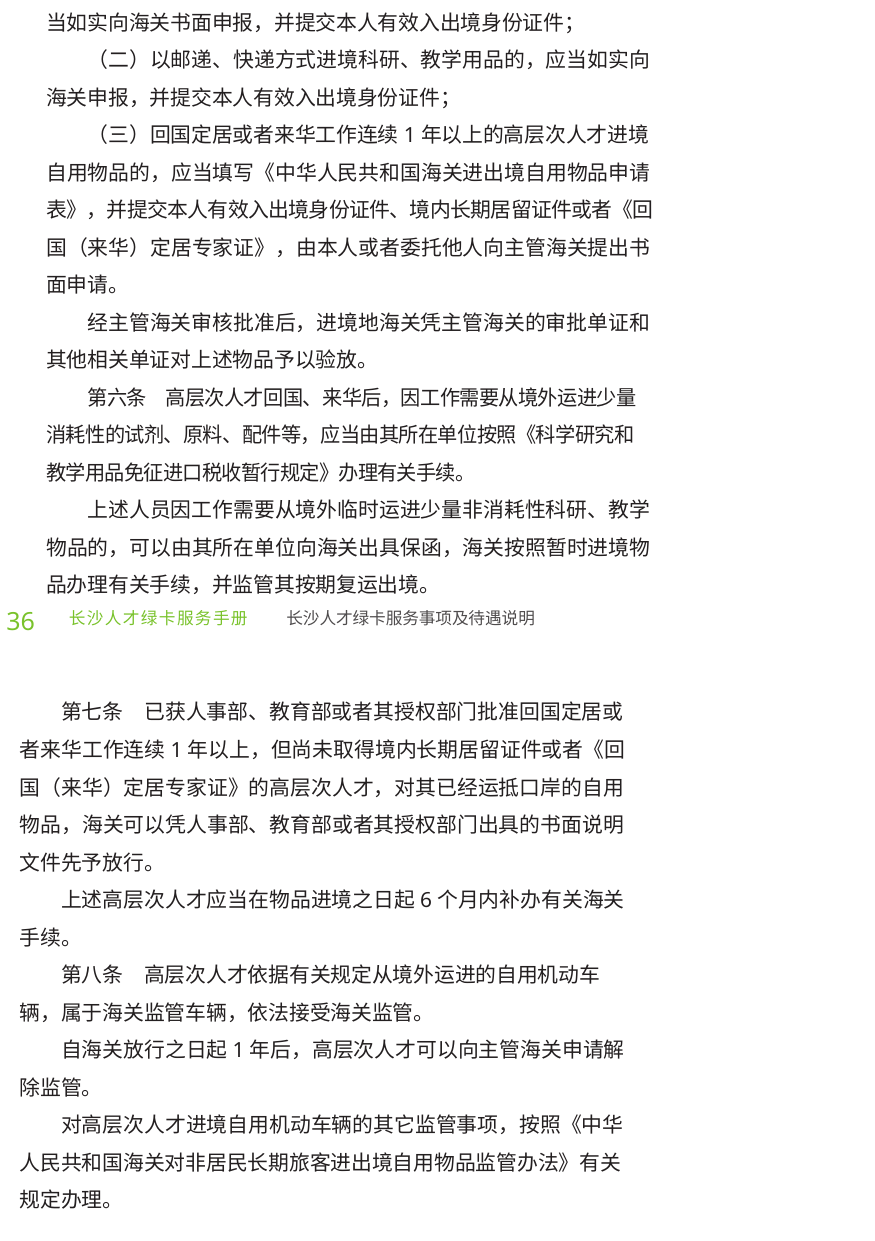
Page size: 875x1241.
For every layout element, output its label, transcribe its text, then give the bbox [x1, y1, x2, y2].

text 国（来华）定居专家证》的高层次人才，对其已经运抵口岸的自用 [6, 765, 874, 803]
text （二）以邮递、快递方式进境科研、教学用品的，应当如实向 [46, 37, 874, 75]
text 第八条 高层次人才依据有关规定从境外运进的自用机动车 [6, 953, 874, 990]
text 自用物品的，应当填写《中华人民共和国海关进出境自用物品申请 [46, 150, 874, 187]
text 手续。 [6, 915, 874, 953]
text 品办理有关手续，并监管其按期复运出境。 [46, 562, 874, 600]
text 经主管海关审核批准后，进境地海关凭主管海关的审批单证和 [46, 300, 874, 337]
text （三）回国定居或者来华工作连续 1 年以上的高层次人才进境 [46, 112, 874, 150]
text 自海关放行之日起 1 年后，高层次人才可以向主管海关申请解 [6, 1028, 874, 1065]
text 当如实向海关书面申报，并提交本人有效入出境身份证件； [46, 0, 874, 37]
text 物品，海关可以凭人事部、教育部或者其授权部门出具的书面说明 [6, 803, 874, 840]
text 其他相关单证对上述物品予以验放。 [46, 337, 874, 375]
text 面申请。 [46, 262, 874, 300]
text 教学用品免征进口税收暂行规定》办理有关手续。 [46, 450, 874, 487]
text 海关申报，并提交本人有效入出境身份证件； [46, 75, 874, 112]
text 国（来华）定居专家证》，由本人或者委托他人向主管海关提出书 [46, 225, 874, 262]
text 上述人员因工作需要从境外临时运进少量非消耗性科研、教学 [46, 487, 874, 525]
text 辆，属于海关监管车辆，依法接受海关监管。 [6, 990, 874, 1028]
text 第六条 高层次人才回国、来华后，因工作需要从境外运进少量 [46, 375, 874, 412]
text 第七条 已获人事部、教育部或者其授权部门批准回国定居或 [6, 688, 874, 728]
text 除监管。 [6, 1065, 874, 1103]
text 表》，并提交本人有效入出境身份证件、境内长期居留证件或者《回 [46, 187, 874, 225]
text 消耗性的试剂、原料、配件等，应当由其所在单位按照《科学研究和 [46, 412, 874, 450]
text 36 长沙人才绿卡服务手册 长沙人才绿卡服务事项及待遇说明 [6, 600, 874, 638]
text 对高层次人才进境自用机动车辆的其它监管事项，按照《中华 [6, 1103, 874, 1140]
text 人民共和国海关对非居民长期旅客进出境自用物品监管办法》有关 [6, 1140, 874, 1178]
text 者来华工作连续 1 年以上，但尚未取得境内长期居留证件或者《回 [6, 728, 874, 765]
text 上述高层次人才应当在物品进境之日起 6 个月内补办有关海关 [6, 878, 874, 915]
text 文件先予放行。 [6, 840, 874, 878]
text 规定办理。 [6, 1178, 874, 1215]
text 物品的，可以由其所在单位向海关出具保函，海关按照暂时进境物 [46, 525, 874, 562]
